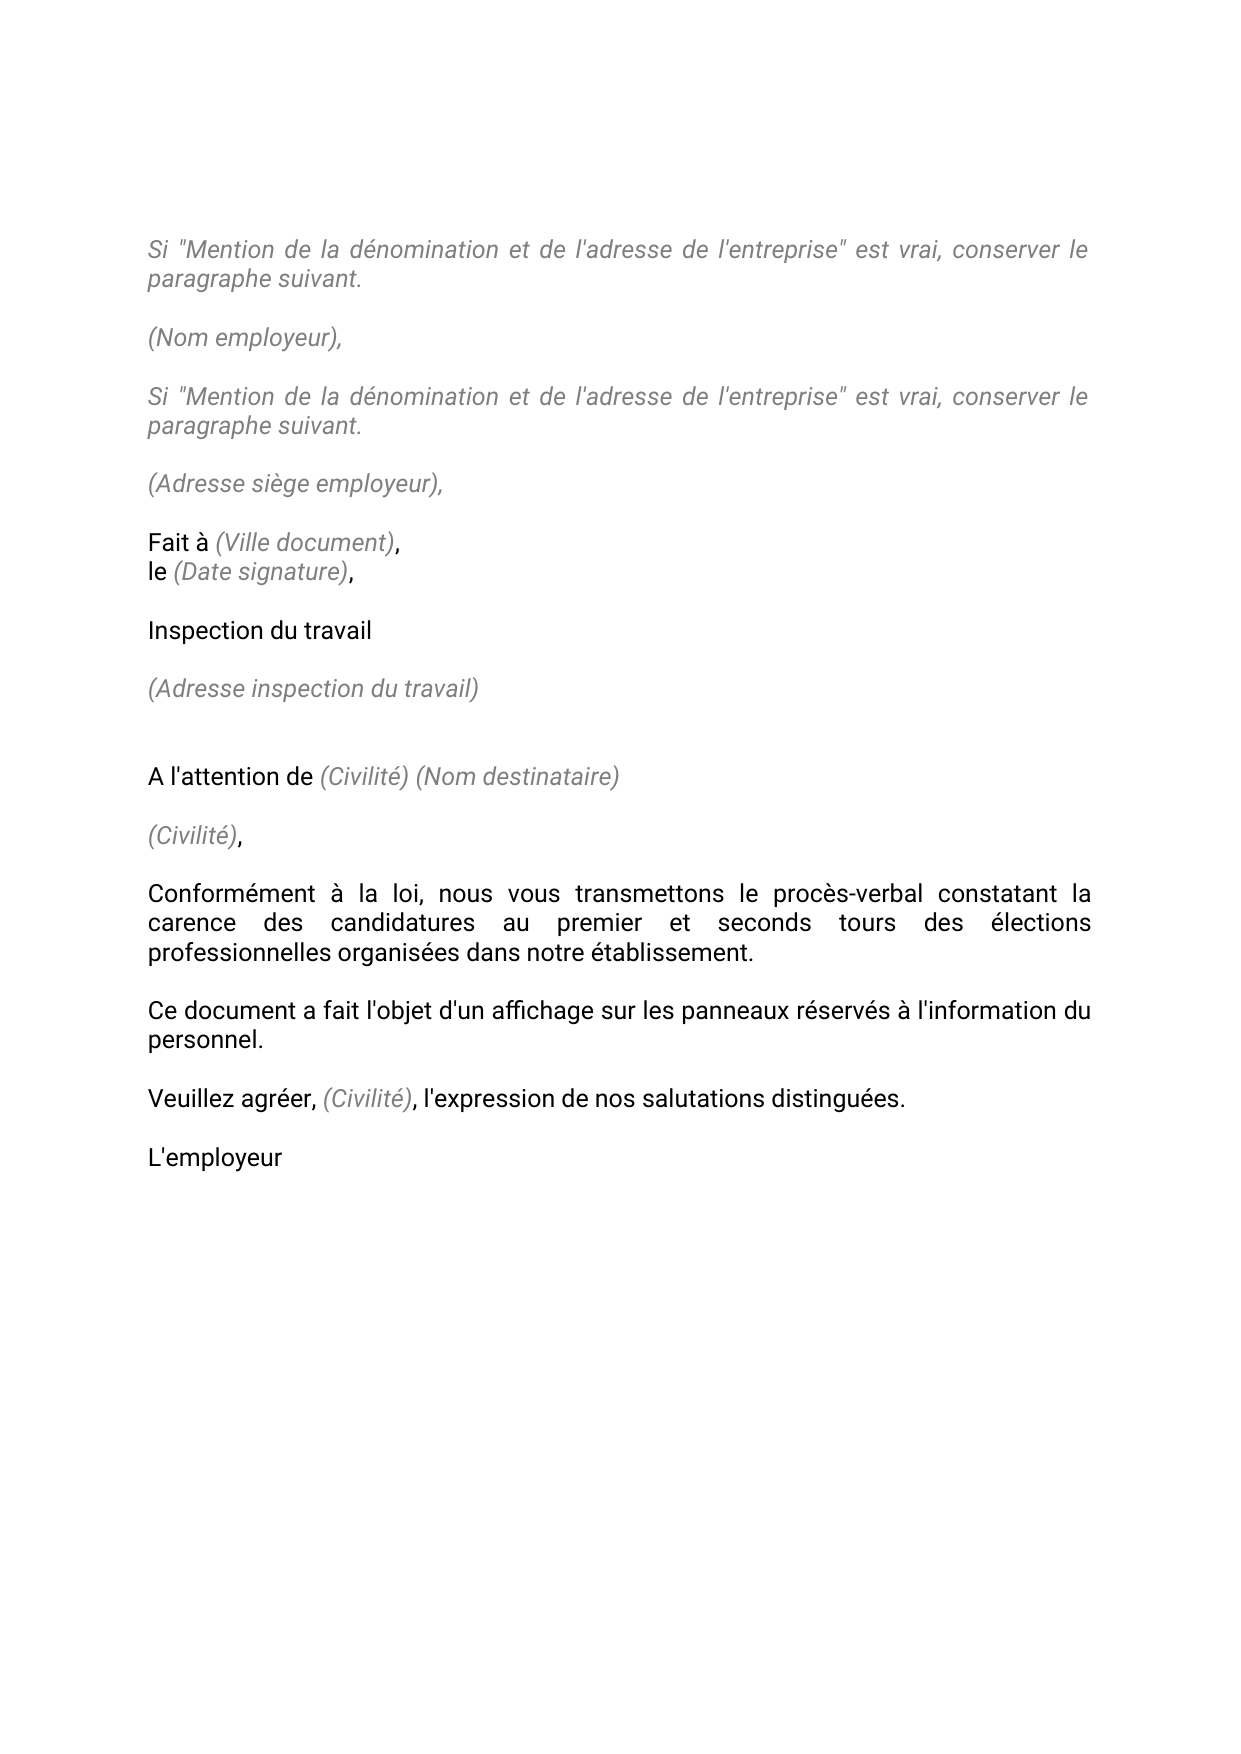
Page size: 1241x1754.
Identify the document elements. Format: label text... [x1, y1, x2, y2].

text A l'attention de (Civilité) (Nom destinataire) [148, 762, 1093, 792]
text Conformément à la loi, nous vous transmettons le procès-verbal constatant la carence des candidatures au premier et seconds tours des élections professionnelles organisées dans notre établissement. [148, 879, 1093, 967]
text L'employeur [148, 1143, 1093, 1172]
text (Civilité), [148, 821, 1093, 850]
text Inspection du travail [148, 616, 1093, 645]
text Veuillez agréer, (Civilité), l'expression de nos salutations distinguées. [148, 1084, 1093, 1113]
text Si "Mention de la dénomination et de l'adresse de l'entreprise" est vrai, conserver le paragraphe suivant. [148, 382, 1093, 440]
text Fait à (Ville document), [148, 528, 1093, 557]
text (Adresse inspection du travail) [148, 674, 1093, 704]
text Si "Mention de la dénomination et de l'adresse de l'entreprise" est vrai, conserver le paragraphe suivant. [148, 235, 1093, 294]
text (Nom employeur), [148, 323, 1093, 352]
text le (Date signature), [148, 557, 1093, 587]
text (Adresse siège employeur), [148, 469, 1093, 499]
text Ce document a fait l'objet d'un affichage sur les panneaux réservés à l'information du personnel. [148, 996, 1093, 1055]
